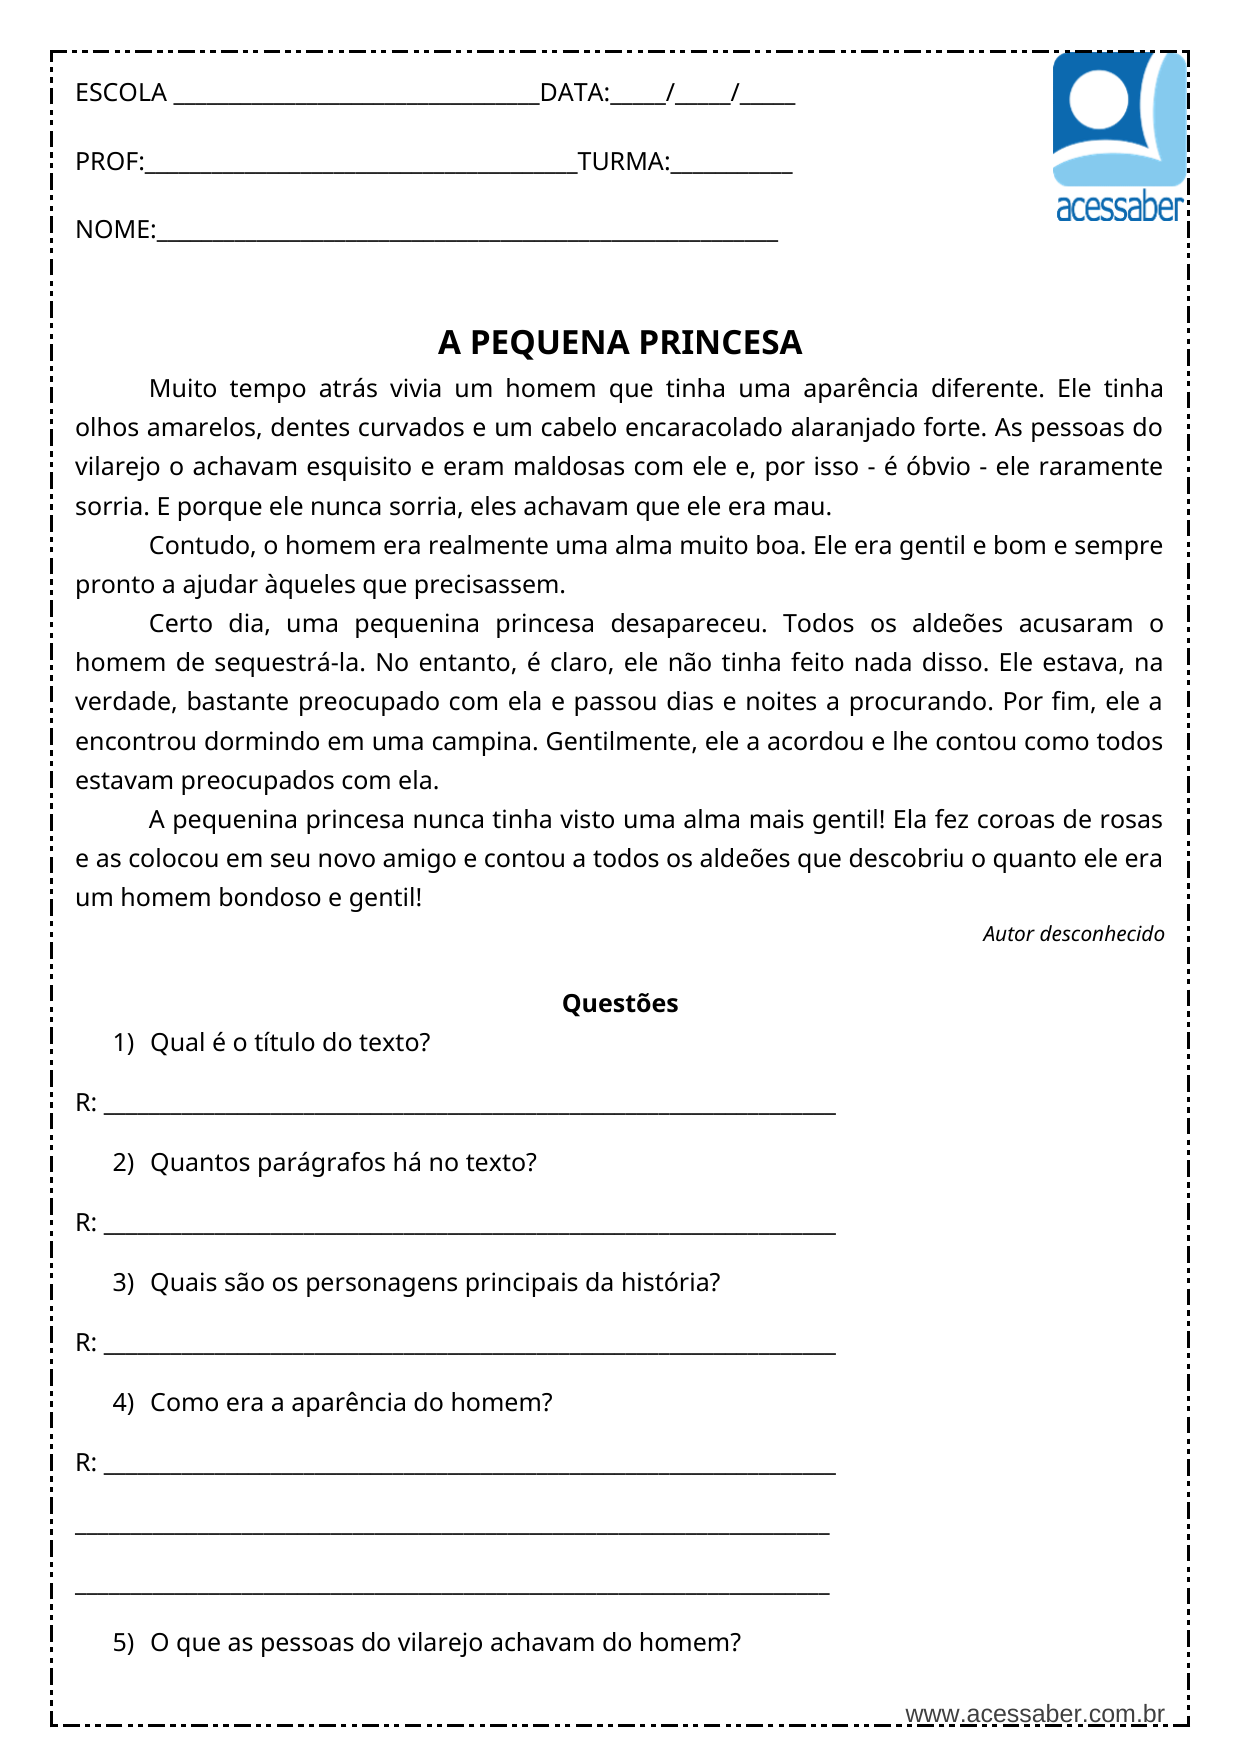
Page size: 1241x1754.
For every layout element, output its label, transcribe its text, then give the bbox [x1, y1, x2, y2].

text A pequenina princesa nunca tinha visto uma alma mais gentil! Ela fez coroas de rosas e as colocou em seu novo amigo e contou a todos os aldeões que descobriu o quanto ele era um homem bondoso e gentil! [75, 802, 1165, 914]
text Questões [75, 986, 1165, 1020]
text ESCOLA _________________________________DATA:_____/_____/_____ [75, 75, 1165, 109]
list O que as pessoas do vilarejo achavam do homem? [112, 1625, 1165, 1659]
list Quais são os personagens principais da história? [112, 1265, 1165, 1299]
list Como era a aparência do homem? [112, 1385, 1165, 1419]
text Contudo, o homem era realmente uma alma muito boa. Ele era gentil e bom e sempre pronto a ajudar àqueles que precisassem. [75, 527, 1165, 601]
text PROF:_______________________________________TURMA:___________ [75, 143, 1165, 177]
list Quantos parágrafos há no texto? [112, 1145, 1165, 1179]
text A PEQUENA PRINCESA [75, 318, 1165, 364]
text R: __________________________________________________________________ [75, 1085, 1165, 1119]
text NOME:________________________________________________________ [75, 211, 1165, 245]
text R: __________________________________________________________________ [75, 1325, 1165, 1359]
text Autor desconhecido [75, 919, 1165, 947]
text R: __________________________________________________________________ [75, 1205, 1165, 1239]
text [75, 1505, 1165, 1539]
list Qual é o título do texto? [112, 1025, 1165, 1059]
picture [1052, 50, 1187, 221]
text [75, 1565, 1165, 1599]
text Certo dia, uma pequenina princesa desapareceu. Todos os aldeões acusaram o homem de sequestrá-la. No entanto, é claro, ele não tinha feito nada disso. Ele estava, na verdade, bastante preocupado com ela e passou dias e noites a procurando. Por fim, ele a encontrou dormindo em uma campina. Gentilmente, ele a acordou e lhe contou como todos estavam preocupados com ela. [75, 606, 1165, 796]
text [75, 1445, 1165, 1479]
text Muito tempo atrás vivia um homem que tinha uma aparência diferente. Ele tinha olhos amarelos, dentes curvados e um cabelo encaracolado alaranjado forte. As pessoas do vilarejo o achavam esquisito e eram maldosas com ele e, por isso - é óbvio - ele raramente sorria. E porque ele nunca sorria, eles achavam que ele era mau. [75, 371, 1165, 522]
